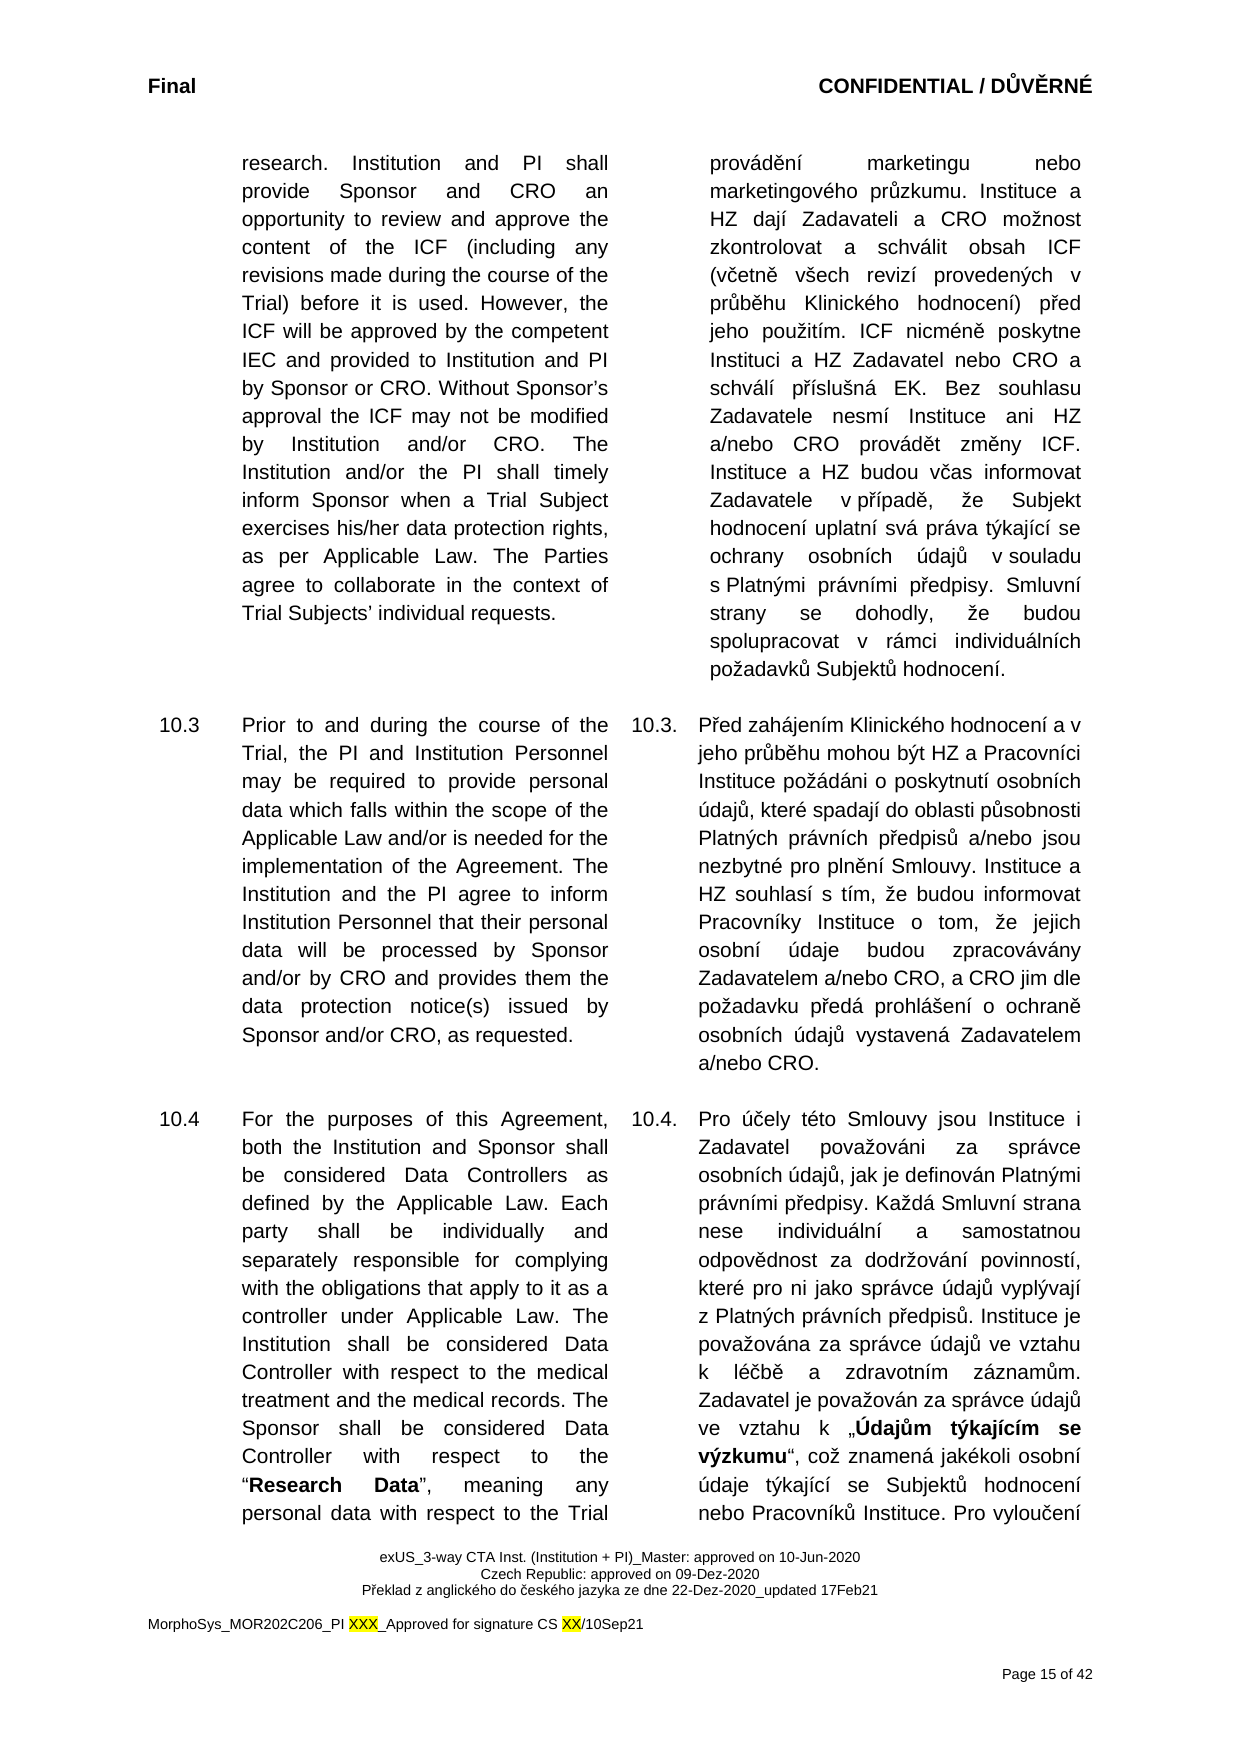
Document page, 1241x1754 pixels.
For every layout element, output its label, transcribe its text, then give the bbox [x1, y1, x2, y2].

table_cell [620, 148, 1093, 710]
table_cell Prior to and during the course of the Trial, the PI and Institution Personnel may be required to provide personal data which falls within the scope of the Applicable Law and/or is needed for the implementation of the Agreement. The Institution and the PI agree to inform Institution Personnel that their personal data will be processed by Sponsor and/or by CRO and provides them the data protection notice(s) issued by Sponsor and/or CRO, as requested. [148, 710, 620, 1104]
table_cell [148, 148, 620, 710]
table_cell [148, 1104, 620, 1526]
table_cell Před zahájením Klinického hodnocení a v jeho průběhu mohou být HZ a Pracovníci Instituce požádáni o poskytnutí osobních údajů, které spadají do oblasti působnosti Platných právních předpisů a/nebo jsou nezbytné pro plnění Smlouvy. Instituce a HZ souhlasí s tím, že budou informovat Pracovníky Instituce o tom, že jejich osobní údaje budou zpracovávány Zadavatelem a/nebo CRO, a CRO jim dle požadavku předá prohlášení o ochraně osobních údajů vystavená Zadavatelem a/nebo CRO. [620, 710, 1093, 1104]
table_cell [620, 1104, 1093, 1526]
